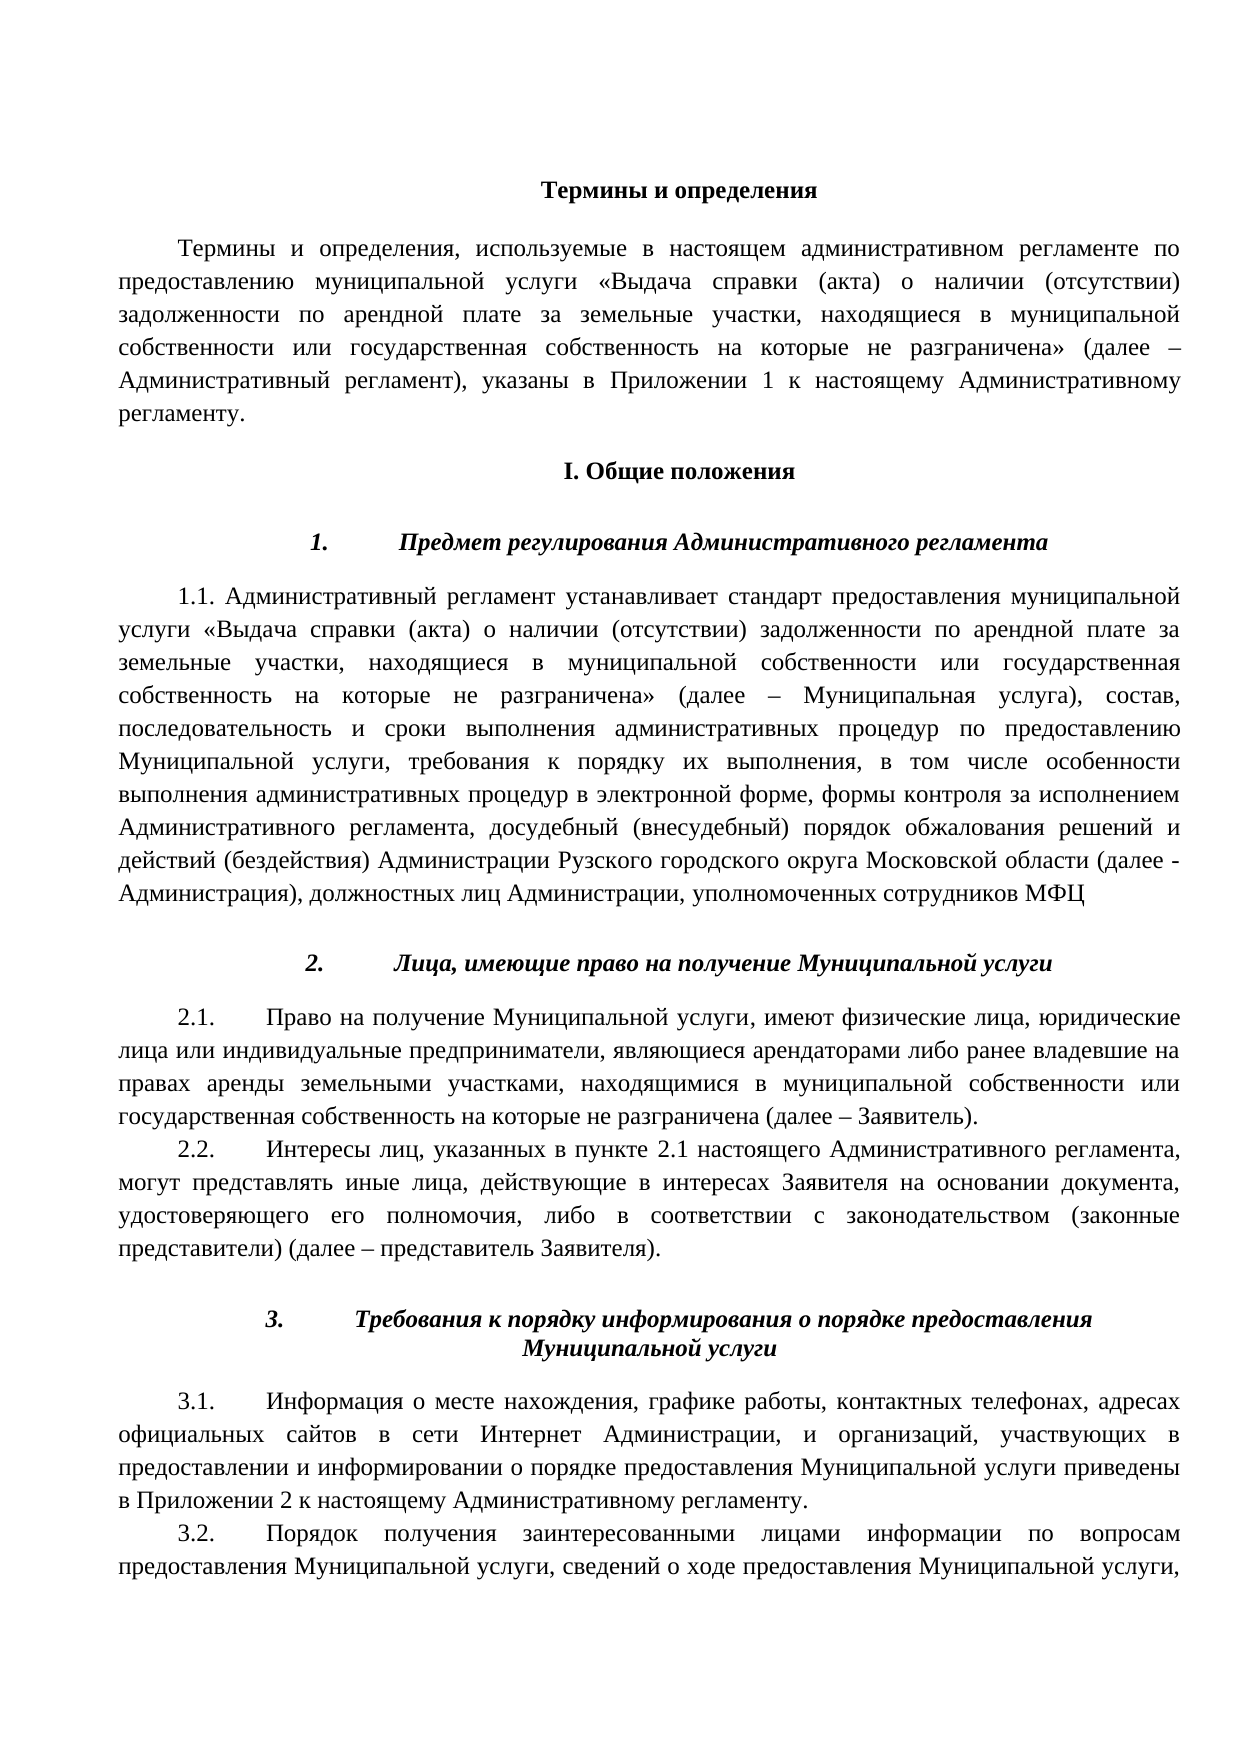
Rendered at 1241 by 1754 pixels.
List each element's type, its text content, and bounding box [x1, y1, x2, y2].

text Требования к порядку информирования о порядке предоставления Муниципальной услуги [118, 1304, 1181, 1361]
list 1.1. Административный регламент устанавливает стандарт предоставления муниципальной услуги «Выдача справки (акта) о наличии (отсутствии) задолженности по арендной плате за земельные участки, находящиеся в муниципальной собственности или государственная собственность на которые не разграничена» (далее – Муниципальная услуга), состав, последовательность и сроки выполнения административных процедур по предоставлению Муниципальной услуги, требования к порядку их выполнения, в том числе особенности выполнения административных процедур в электронной форме, формы контроля за исполнением Административного регламента, досудебный (внесудебный) порядок обжалования решений и действий (бездействия) Администрации Рузского городского округа Московской области (далее - Администрация), должностных лиц Администрации, уполномоченных сотрудников МФЦ [118, 581, 1181, 907]
text Термины и определения [118, 175, 1181, 204]
text Термины и определения, используемые в настоящем административном регламенте по предоставлению муниципальной услуги «Выдача справки (акта) о наличии (отсутствии) задолженности по арендной плате за земельные участки, находящиеся в муниципальной собственности или государственная собственность на которые не разграничена» (далее – Административный регламент), указаны в Приложении 1 к настоящему Административному регламенту. [118, 233, 1181, 427]
text I. Общие положения [118, 456, 1181, 485]
text Предмет регулирования Административного регламента [118, 527, 1181, 556]
text Информация о месте нахождения, графике работы, контактных телефонах, адресах официальных сайтов в сети Интернет Администрации, и организаций, участвующих в предоставлении и информировании о порядке предоставления Муниципальной услуги приведены в Приложении 2 к настоящему Административному регламенту. [118, 1386, 1181, 1514]
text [118, 1518, 1181, 1580]
text Лица, имеющие право на получение Муниципальной услуги [118, 948, 1181, 977]
text Право на получение Муниципальной услуги, имеют физические лица, юридические лица или индивидуальные предприниматели, являющиеся арендаторами либо ранее владевшие на правах аренды земельными участками, находящимися в муниципальной собственности или государственная собственность на которые не разграничена (далее – Заявитель). [118, 1002, 1181, 1130]
